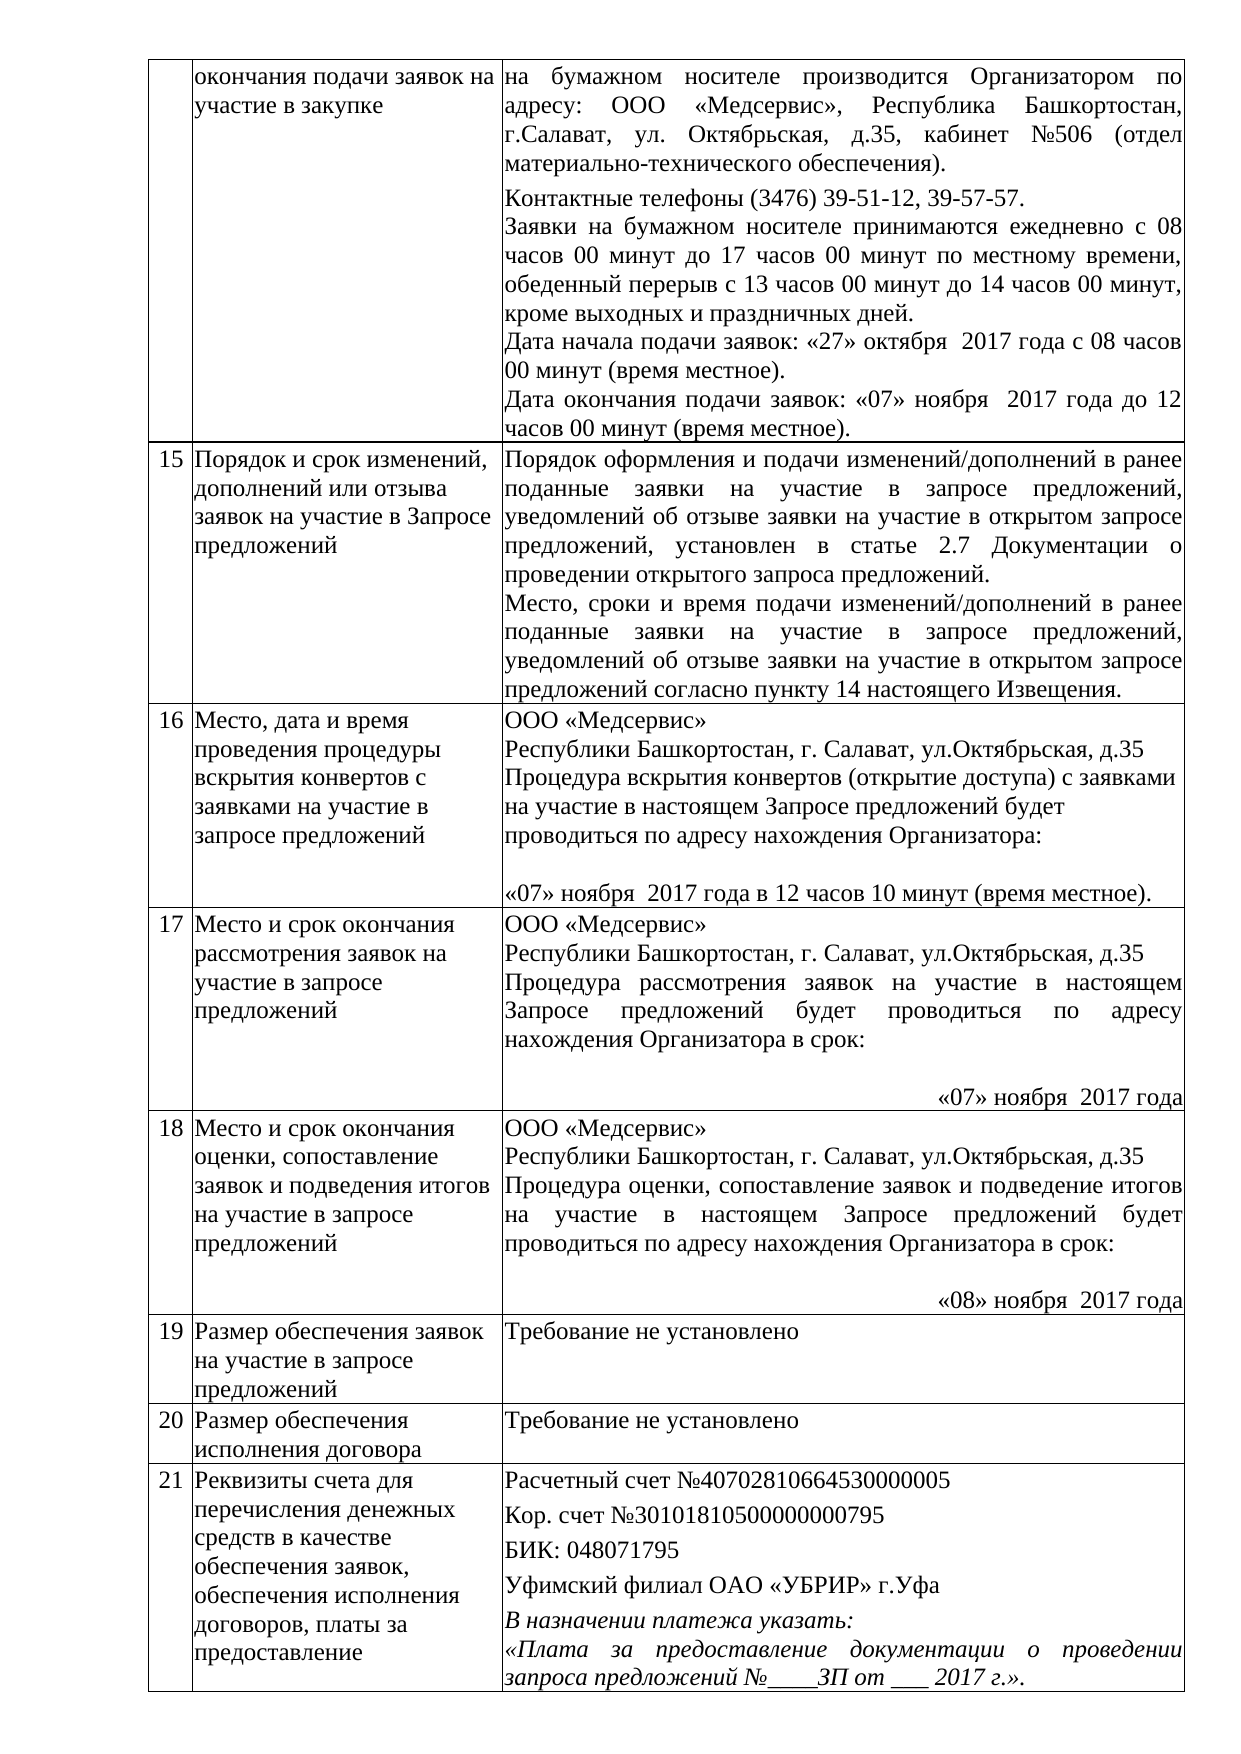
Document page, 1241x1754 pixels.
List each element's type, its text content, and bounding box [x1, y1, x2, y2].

table_cell ООО «Медсервис» Республики Башкортостан, г. Салават, ул.Октябрьская, д.35 Процедура оценки, сопоставление заявок и подведение итогов на участие в настоящем Запросе предложений будет проводиться по адресу нахождения Организатора в срок: «08» ноября 2017 года [503, 1111, 1184, 1314]
table_cell Требование не установлено [503, 1315, 1184, 1403]
table_cell 19 [149, 1315, 192, 1403]
table_cell ООО «Медсервис» Республики Башкортостан, г. Салават, ул.Октябрьская, д.35 Процедура вскрытия конвертов (открытие доступа) с заявками на участие в настоящем Запросе предложений будет проводиться по адресу нахождения Организатора: «07» ноября 2017 года в 12 часов 10 минут (время местное). [503, 704, 1184, 907]
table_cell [193, 60, 502, 441]
table_cell 21 [149, 1464, 192, 1691]
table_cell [503, 1464, 1184, 1691]
table_cell Место и срок окончания оценки, сопоставление заявок и подведения итогов на участие в запросе предложений [193, 1111, 502, 1314]
table_cell 16 [149, 704, 192, 907]
table_cell Требование не установлено [503, 1404, 1184, 1462]
table_cell Порядок оформления и подачи изменений/дополнений в ранее поданные заявки на участие в запросе предложений, уведомлений об отзыве заявки на участие в открытом запросе предложений, установлен в статье 2.7 Документации о проведении открытого запроса предложений. Место, сроки и время подачи изменений/дополнений в ранее поданные заявки на участие в запросе предложений, уведомлений об отзыве заявки на участие в открытом запросе предложений согласно пункту 14 настоящего Извещения. [503, 443, 1184, 703]
table_cell ООО «Медсервис» Республики Башкортостан, г. Салават, ул.Октябрьская, д.35 Процедура рассмотрения заявок на участие в настоящем Запросе предложений будет проводиться по адресу нахождения Организатора в срок: «07» ноября 2017 года [503, 908, 1184, 1110]
table_cell Прием и регистрация заявок на участие в запросе предложений на бумажном носителе производится Организатором по адресу: ООО «Медсервис», Республика Башкортостан, г.Салават, ул. Октябрьская, д.35, кабинет №506 (отдел материально-технического обеспечения). Контактные телефоны (3476) 39-51-12, 39-57-57. Заявки на бумажном носителе принимаются ежедневно с 08 часов 00 минут до 17 часов 00 минут по местному времени, обеденный перерыв с 13 часов 00 минут до 14 часов 00 минут, кроме выходных и праздничных дней. Дата начала подачи заявок: «27» октября 2017 года с 08 часов 00 минут (время местное). Дата окончания подачи заявок: «07» ноября 2017 года до 12 часов 00 минут (время местное). [503, 60, 1184, 441]
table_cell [193, 1464, 502, 1691]
table_cell 18 [149, 1111, 192, 1314]
table_cell 20 [149, 1404, 192, 1462]
table_cell Место и срок окончания рассмотрения заявок на участие в запросе предложений [193, 908, 502, 1110]
table_cell 15 [149, 443, 192, 703]
table_cell 17 [149, 908, 192, 1110]
table_cell Размер обеспечения исполнения договора [193, 1404, 502, 1462]
table_cell 14 [149, 60, 192, 441]
table_cell Порядок и срок изменений, дополнений или отзыва заявок на участие в Запросе предложений [193, 443, 502, 703]
table_cell Место, дата и время проведения процедуры вскрытия конвертов с заявками на участие в запросе предложений [193, 704, 502, 907]
table_cell Размер обеспечения заявок на участие в запросе предложений [193, 1315, 502, 1403]
